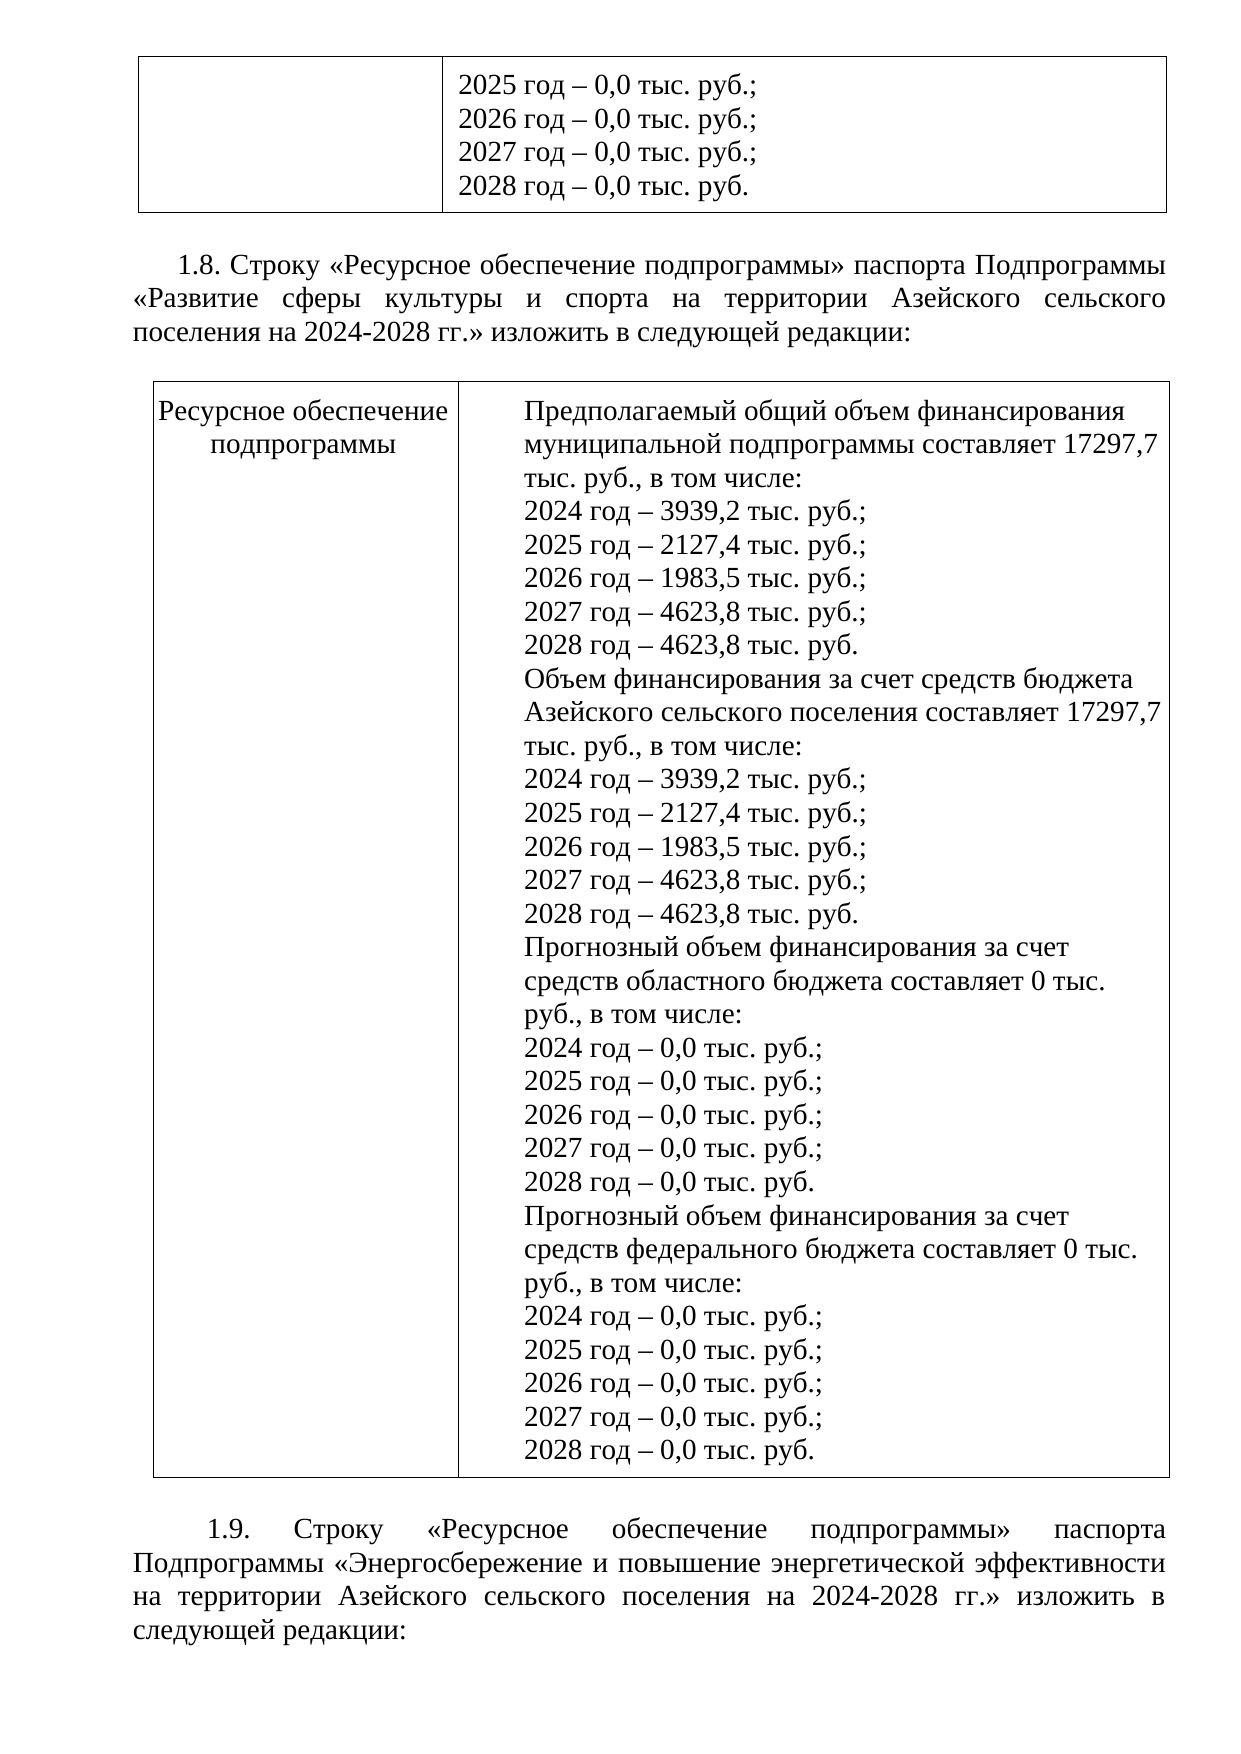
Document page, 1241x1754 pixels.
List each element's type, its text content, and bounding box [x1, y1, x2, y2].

text 1.8. Строку «Ресурсное обеспечение подпрограммы» паспорта Подпрограммы «Развитие сферы культуры и спорта на территории Азейского сельского поселения на 2024-2028 гг.» изложить в следующей редакции: [133, 247, 1167, 347]
list 1.9. Строку «Ресурсное обеспечение подпрограммы» паспорта Подпрограммы «Энергосбережение и повышение энергетической эффективности на территории Азейского сельского поселения на 2024-2028 гг.» изложить в следующей редакции: [133, 1511, 1167, 1645]
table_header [443, 57, 1166, 212]
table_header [139, 57, 442, 212]
table_header Ресурсное обеспечение подпрограммы [154, 382, 458, 1477]
table_header Предполагаемый общий объем финансирования муниципальной подпрограммы составляет 17297,7 тыс. руб., в том числе: 2024 год – 3939,2 тыс. руб.; 2025 год – 2127,4 тыс. руб.; 2026 год – 1983,5 тыс. руб.; 2027 год – 4623,8 тыс. руб.; 2028 год – 4623,8 тыс. руб. Объем финансирования за счет средств бюджета Азейского сельского поселения составляет 17297,7 тыс. руб., в том числе: 2024 год – 3939,2 тыс. руб.; 2025 год – 2127,4 тыс. руб.; 2026 год – 1983,5 тыс. руб.; 2027 год – 4623,8 тыс. руб.; 2028 год – 4623,8 тыс. руб. Прогнозный объем финансирования за счет средств областного бюджета составляет 0 тыс. руб., в том числе: 2024 год – 0,0 тыс. руб.; 2025 год – 0,0 тыс. руб.; 2026 год – 0,0 тыс. руб.; 2027 год – 0,0 тыс. руб.; 2028 год – 0,0 тыс. руб. Прогнозный объем финансирования за счет средств федерального бюджета составляет 0 тыс. руб., в том числе: 2024 год – 0,0 тыс. руб.; 2025 год – 0,0 тыс. руб.; 2026 год – 0,0 тыс. руб.; 2027 год – 0,0 тыс. руб.; 2028 год – 0,0 тыс. руб. [459, 382, 1169, 1477]
